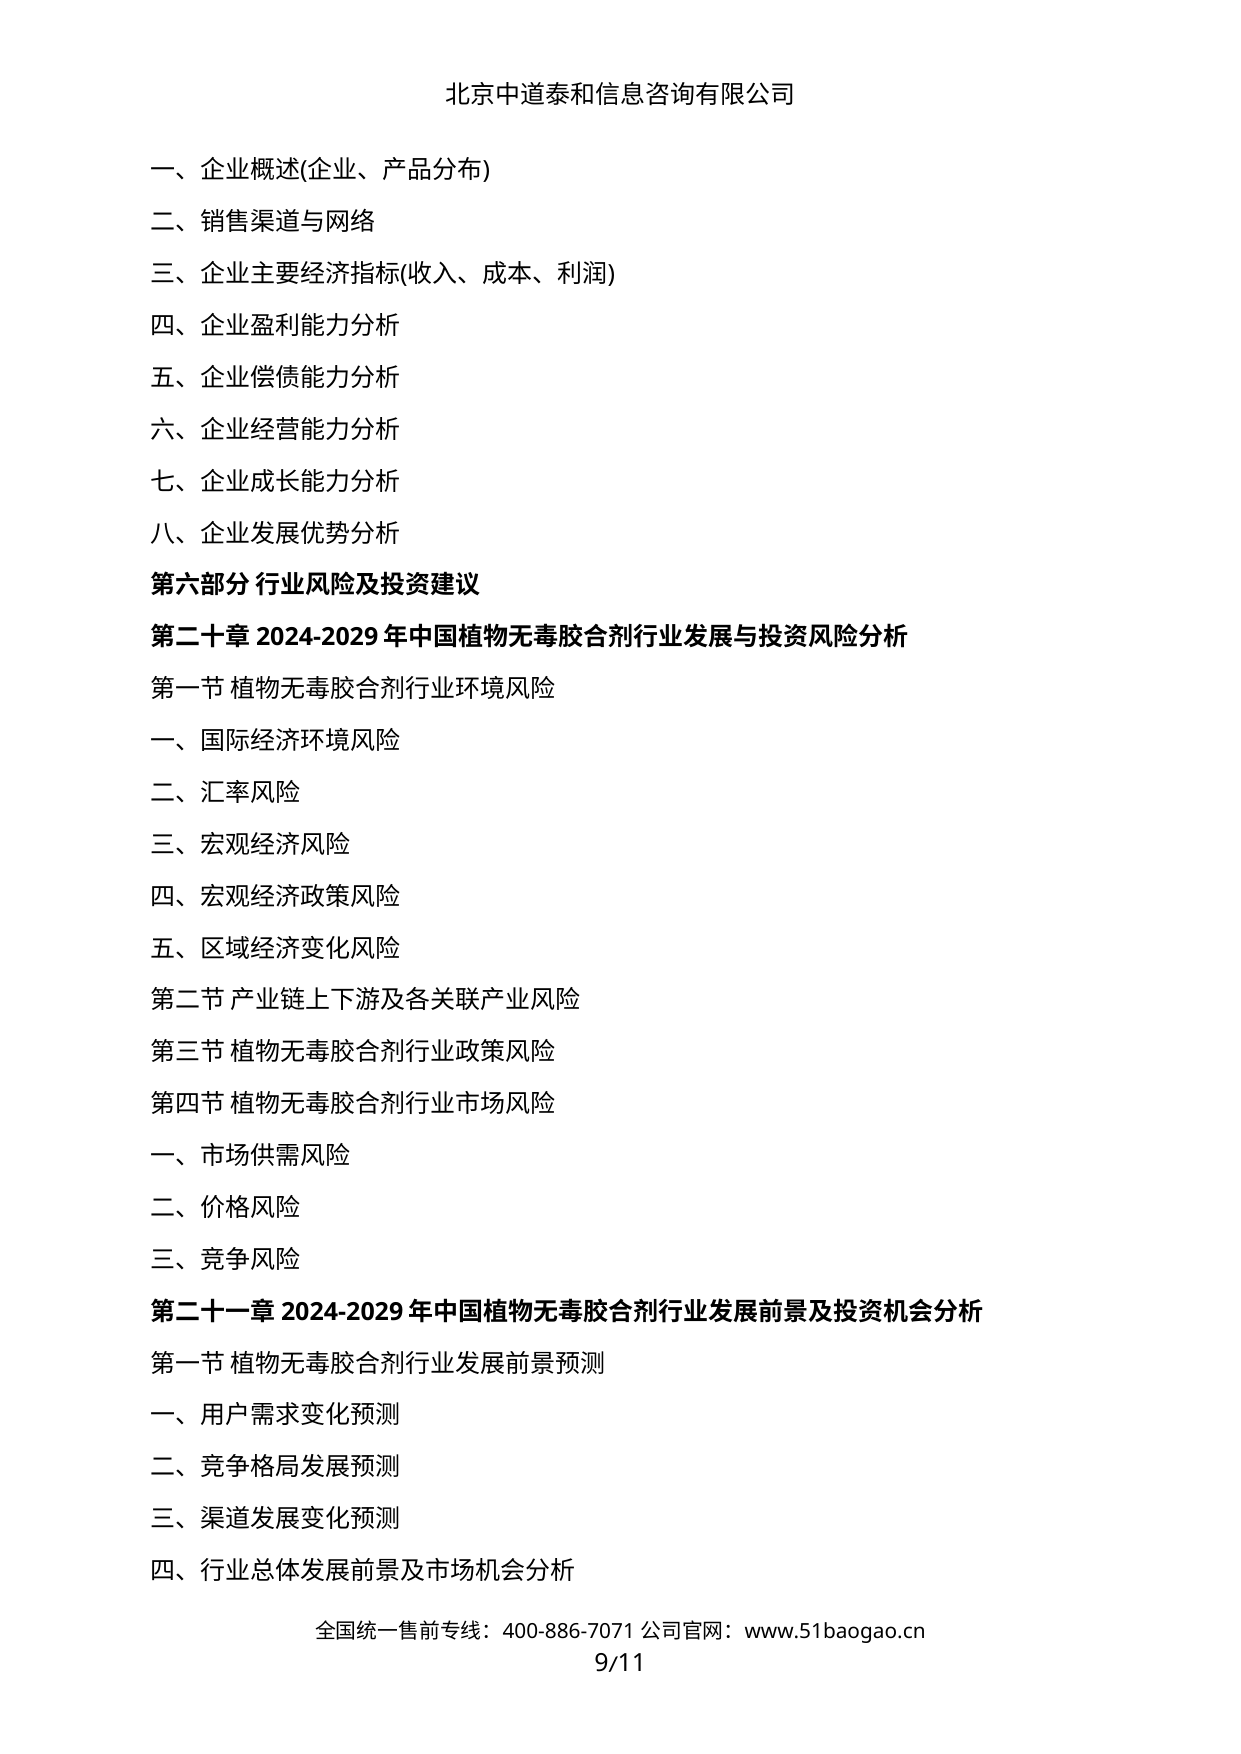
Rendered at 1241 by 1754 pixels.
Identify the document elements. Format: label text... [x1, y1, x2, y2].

text 一、用户需求变化预测 [150, 1395, 1090, 1431]
text 二、汇率风险 [150, 772, 1090, 809]
text 七、企业成长能力分析 [150, 461, 1090, 497]
text 第六部分 行业风险及投资建议 [150, 565, 1090, 601]
text 第三节 植物无毒胶合剂行业政策风险 [150, 1032, 1090, 1068]
text 五、区域经济变化风险 [150, 928, 1090, 964]
text 三、渠道发展变化预测 [150, 1499, 1090, 1535]
text 六、企业经营能力分析 [150, 409, 1090, 446]
text 三、企业主要经济指标(收入、成本、利润) [150, 254, 1090, 290]
text 四、宏观经济政策风险 [150, 876, 1090, 912]
text 第二十一章 2024-2029年中国植物无毒胶合剂行业发展前景及投资机会分析 [150, 1291, 1090, 1327]
text 二、竞争格局发展预测 [150, 1447, 1090, 1483]
text 第二节 产业链上下游及各关联产业风险 [150, 980, 1090, 1016]
text 一、国际经济环境风险 [150, 721, 1090, 757]
text 八、企业发展优势分析 [150, 513, 1090, 549]
text 三、宏观经济风险 [150, 824, 1090, 861]
text 二、销售渠道与网络 [150, 202, 1090, 238]
text 第一节 植物无毒胶合剂行业环境风险 [150, 669, 1090, 705]
text 一、企业概述(企业、产品分布) [150, 150, 1090, 186]
text 第四节 植物无毒胶合剂行业市场风险 [150, 1084, 1090, 1120]
text 二、价格风险 [150, 1187, 1090, 1224]
text 五、企业偿债能力分析 [150, 357, 1090, 394]
text 一、市场供需风险 [150, 1136, 1090, 1172]
text 四、行业总体发展前景及市场机会分析 [150, 1551, 1090, 1587]
text 四、企业盈利能力分析 [150, 306, 1090, 342]
text 三、竞争风险 [150, 1239, 1090, 1276]
text 第一节 植物无毒胶合剂行业发展前景预测 [150, 1343, 1090, 1379]
text 第二十章 2024-2029年中国植物无毒胶合剂行业发展与投资风险分析 [150, 617, 1090, 653]
